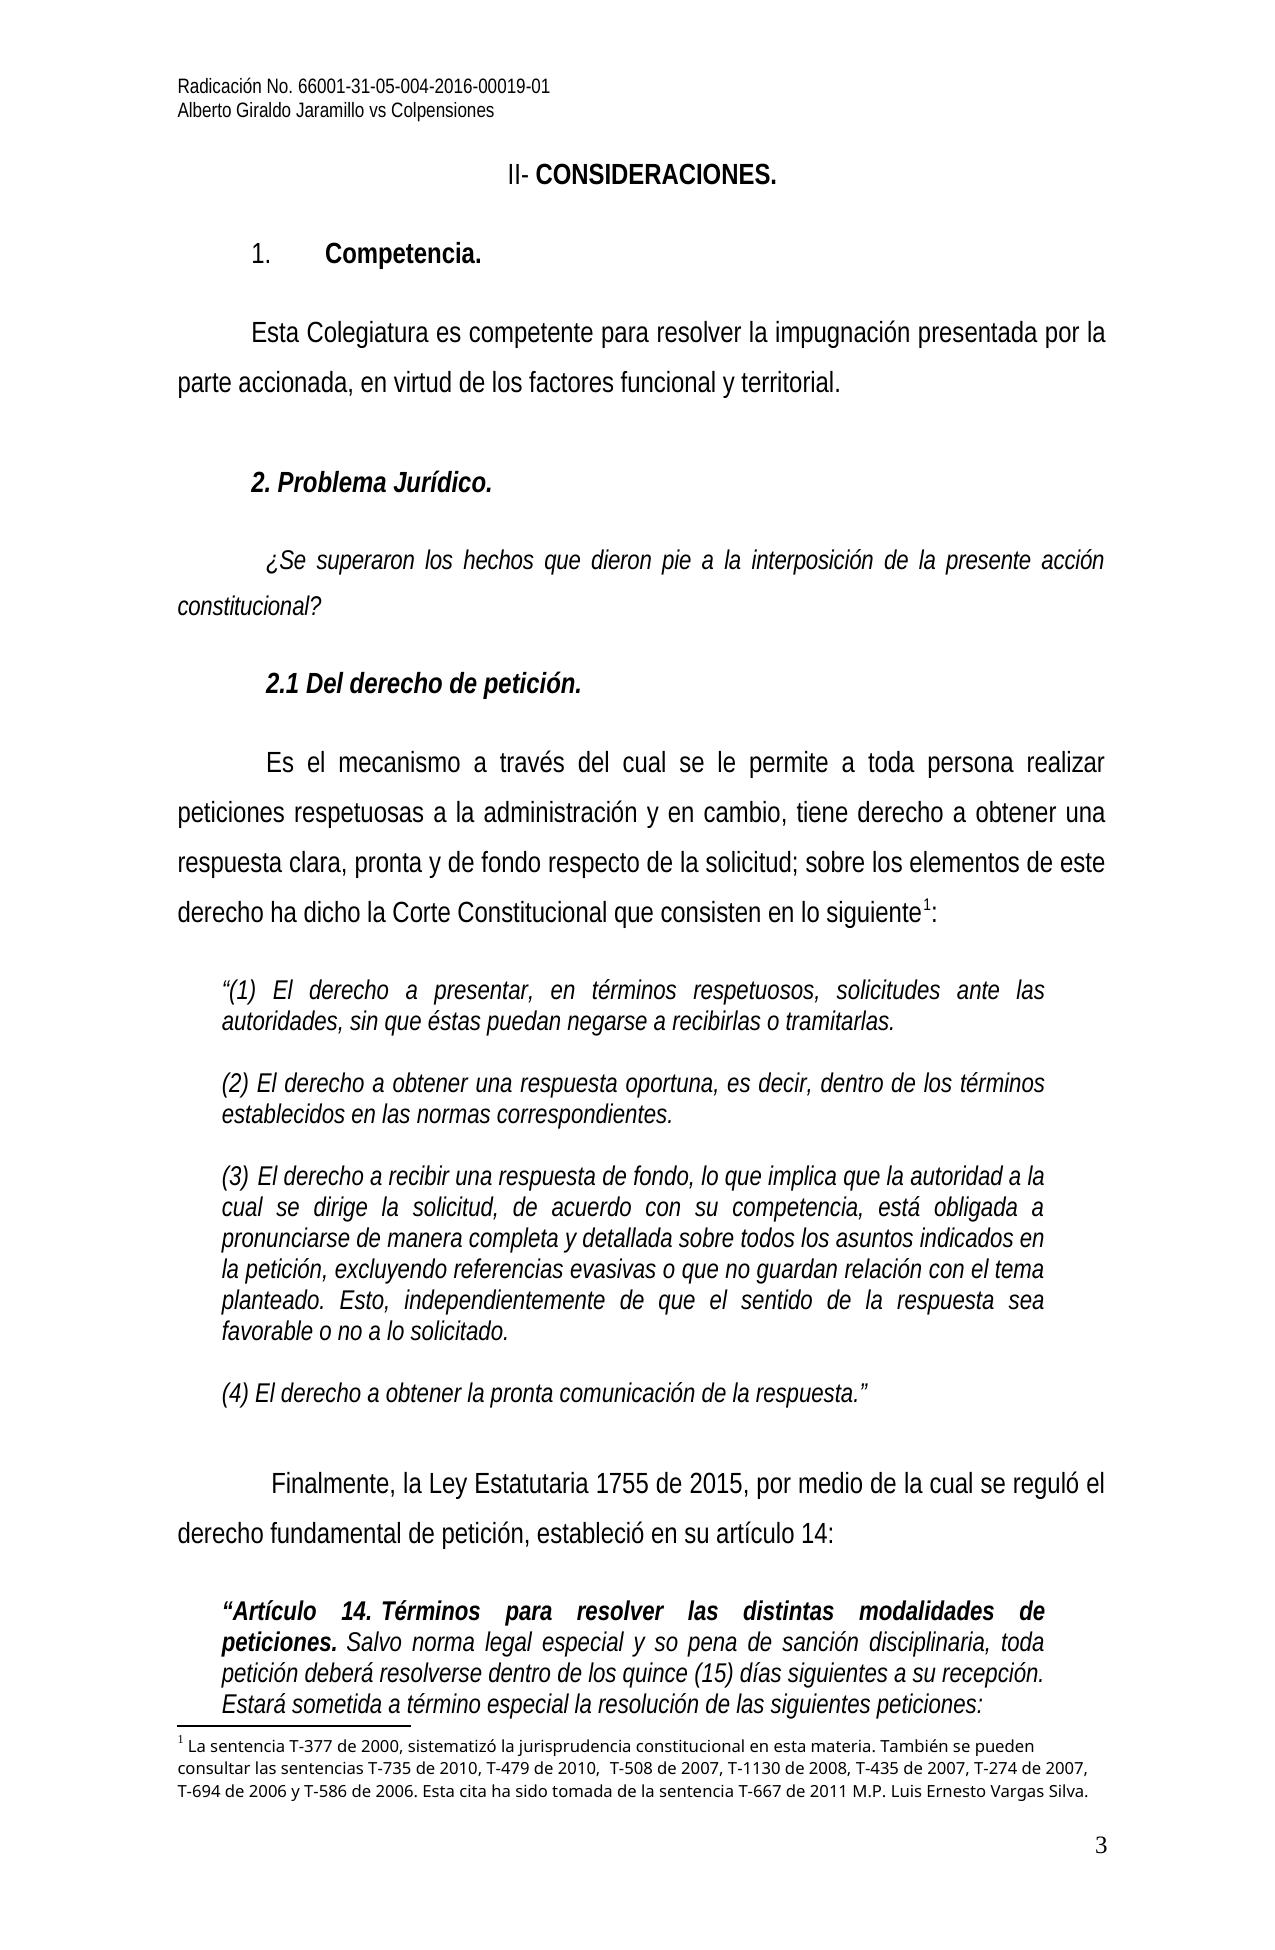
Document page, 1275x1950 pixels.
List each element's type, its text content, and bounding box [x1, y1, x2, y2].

text “Artículo 14. Términos para resolver las distintas modalidades de peticiones. Salvo norma legal especial y so pena de sanción disciplinaria, toda petición deberá resolverse dentro de los quince (15) días siguientes a su recepción. Estará sometida a término especial la resolución de las siguientes peticiones: [222, 1595, 1048, 1719]
text 2. Problema Jurídico. [177, 465, 1107, 498]
text 2.1 Del derecho de petición. [177, 666, 1107, 699]
text ¿Se superaron los hechos que dieron pie a la interposición de la presente acción constitucional? [177, 544, 1108, 622]
text Finalmente, la Ley Estatutaria 1755 de 2015, por medio de la cual se reguló el derecho fundamental de petición, estableció en su artículo 14: [177, 1466, 1107, 1549]
text “(1) El derecho a presentar, en términos respetuosos, solicitudes ante las autoridades, sin que éstas puedan negarse a recibirlas o tramitarlas. [222, 974, 1048, 1036]
text Esta Colegiatura es competente para resolver la impugnación presentada por la parte accionada, en virtud de los factores funcional y territorial. [177, 315, 1107, 398]
text (4) El derecho a obtener la pronta comunicación de la respuesta.” [222, 1377, 1048, 1408]
text (2) El derecho a obtener una respuesta oportuna, es decir, dentro de los términos establecidos en las normas correspondientes. [222, 1067, 1048, 1129]
text Es el mecanismo a través del cual se le permite a toda persona realizar peticiones respetuosas a la administración y en cambio, tiene derecho a obtener una respuesta clara, pronta y de fondo respecto de la solicitud; sobre los elementos de este derecho ha dicho la Corte Constitucional que consisten en lo siguiente: [177, 745, 1107, 928]
text (3) El derecho a recibir una respuesta de fondo, lo que implica que la autoridad a la cual se dirige la solicitud, de acuerdo con su competencia, está obligada a pronunciarse de manera completa y detallada sobre todos los asuntos indicados en la petición, excluyendo referencias evasivas o que no guardan relación con el tema planteado. Esto, independientemente de que el sentido de la respuesta sea favorable o no a lo solicitado. [222, 1160, 1048, 1346]
list Competencia. [177, 236, 1107, 269]
text II- CONSIDERACIONES. [177, 157, 1107, 191]
